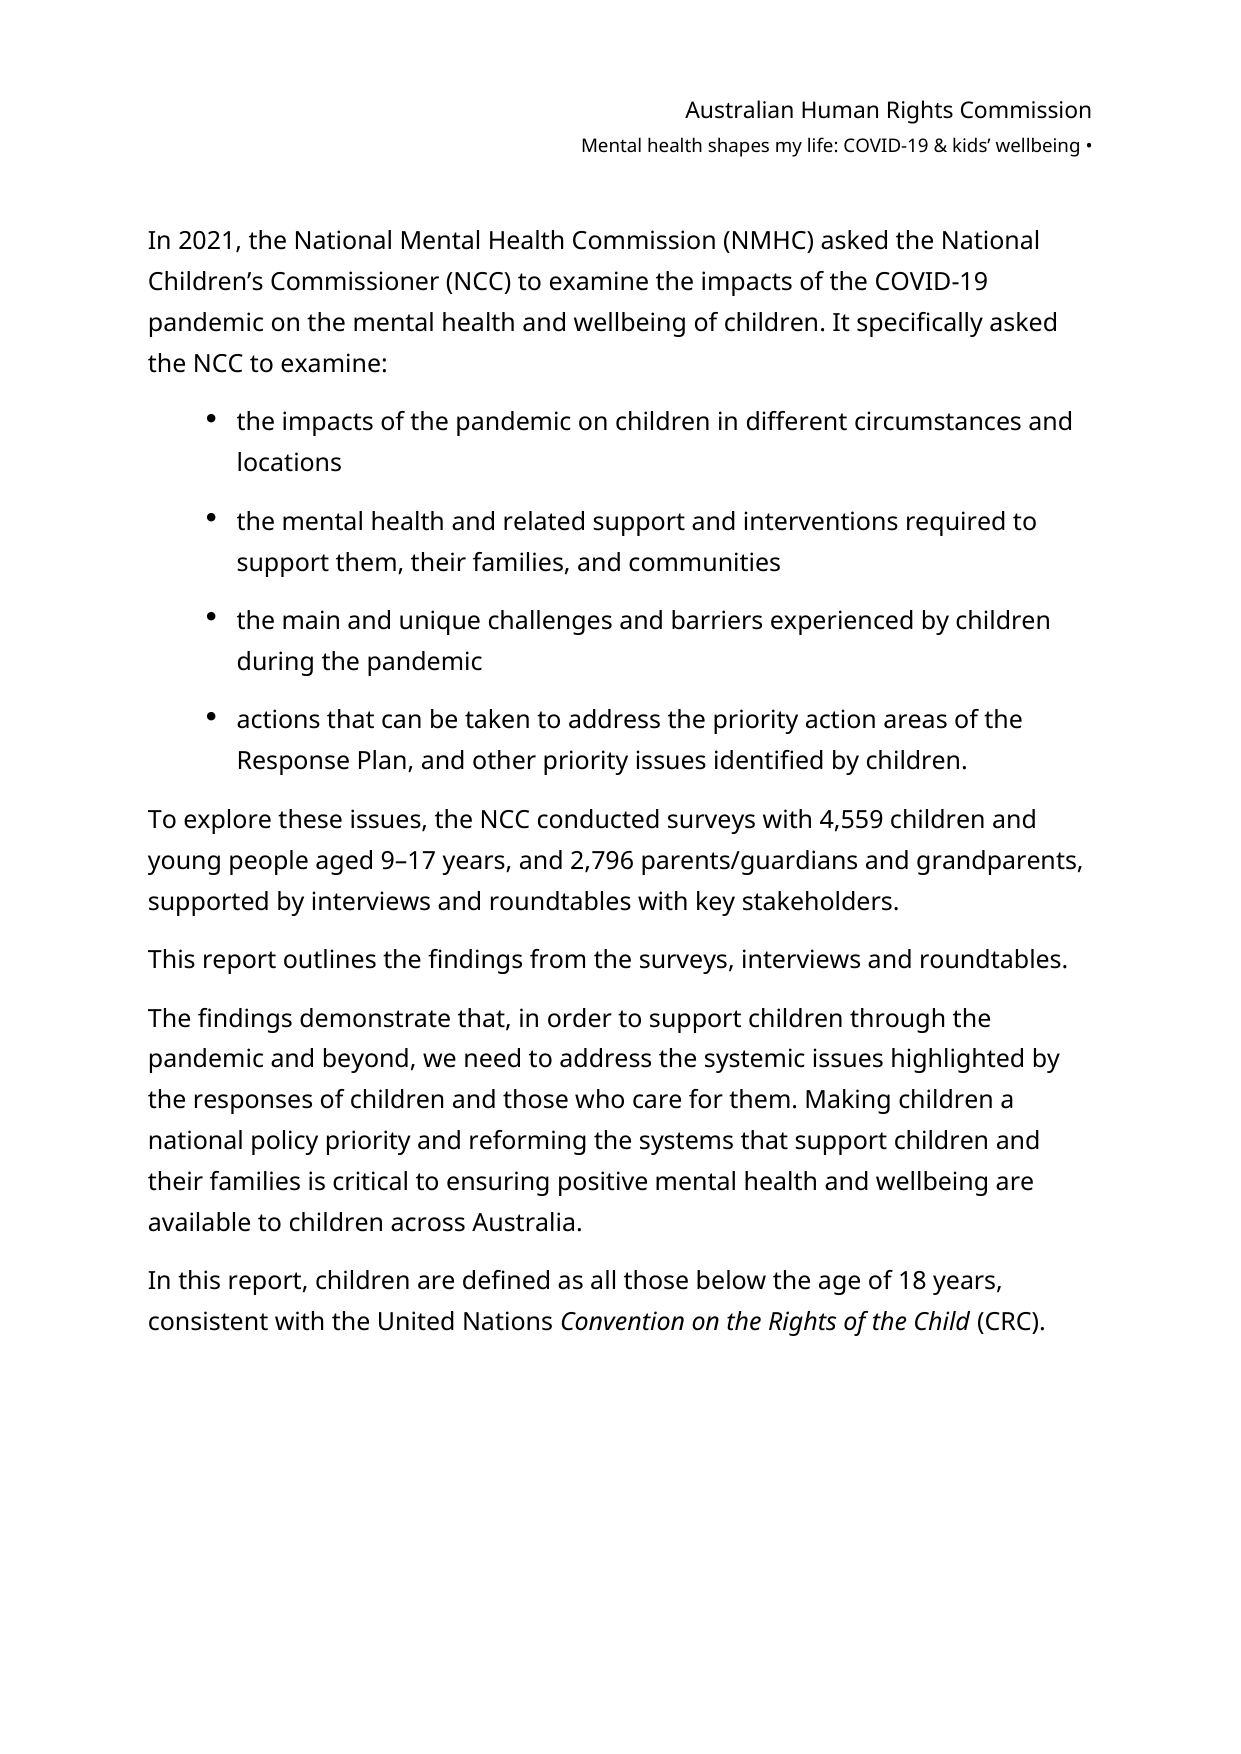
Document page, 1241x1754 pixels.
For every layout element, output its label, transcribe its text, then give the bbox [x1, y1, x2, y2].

list actions that can be taken to address the priority action areas of the Response Plan, and other priority issues identified by children. [207, 702, 1092, 777]
text To explore these issues, the NCC conducted surveys with 4,559 children and young people aged 9–17 years, and 2,796 parents/guardians and grandparents, supported by interviews and roundtables with key stakeholders. [148, 802, 1092, 917]
text In 2021, the National Mental Health Commission (NMHC) asked the National Children’s Commissioner (NCC) to examine the impacts of the COVID-19 pandemic on the mental health and wellbeing of children. It specifically asked the NCC to examine: [148, 223, 1092, 379]
text This report outlines the findings from the surveys, interviews and roundtables. [148, 942, 1092, 976]
list the impacts of the pandemic on children in different circumstances and locations [207, 404, 1092, 479]
list the mental health and related support and interventions required to support them, their families, and communities [207, 503, 1092, 578]
text The findings demonstrate that, in order to support children through the pandemic and beyond, we need to address the systemic issues highlighted by the responses of children and those who care for them. Making children a national policy priority and reforming the systems that support children and their families is critical to ensuring positive mental health and wellbeing are available to children across Australia. [148, 1000, 1092, 1238]
text In this report, children are defined as all those below the age of 18 years, consistent with the United Nations Convention on the Rights of the Child (CRC). [148, 1263, 1092, 1338]
list the main and unique challenges and barriers experienced by children during the pandemic [207, 603, 1092, 678]
